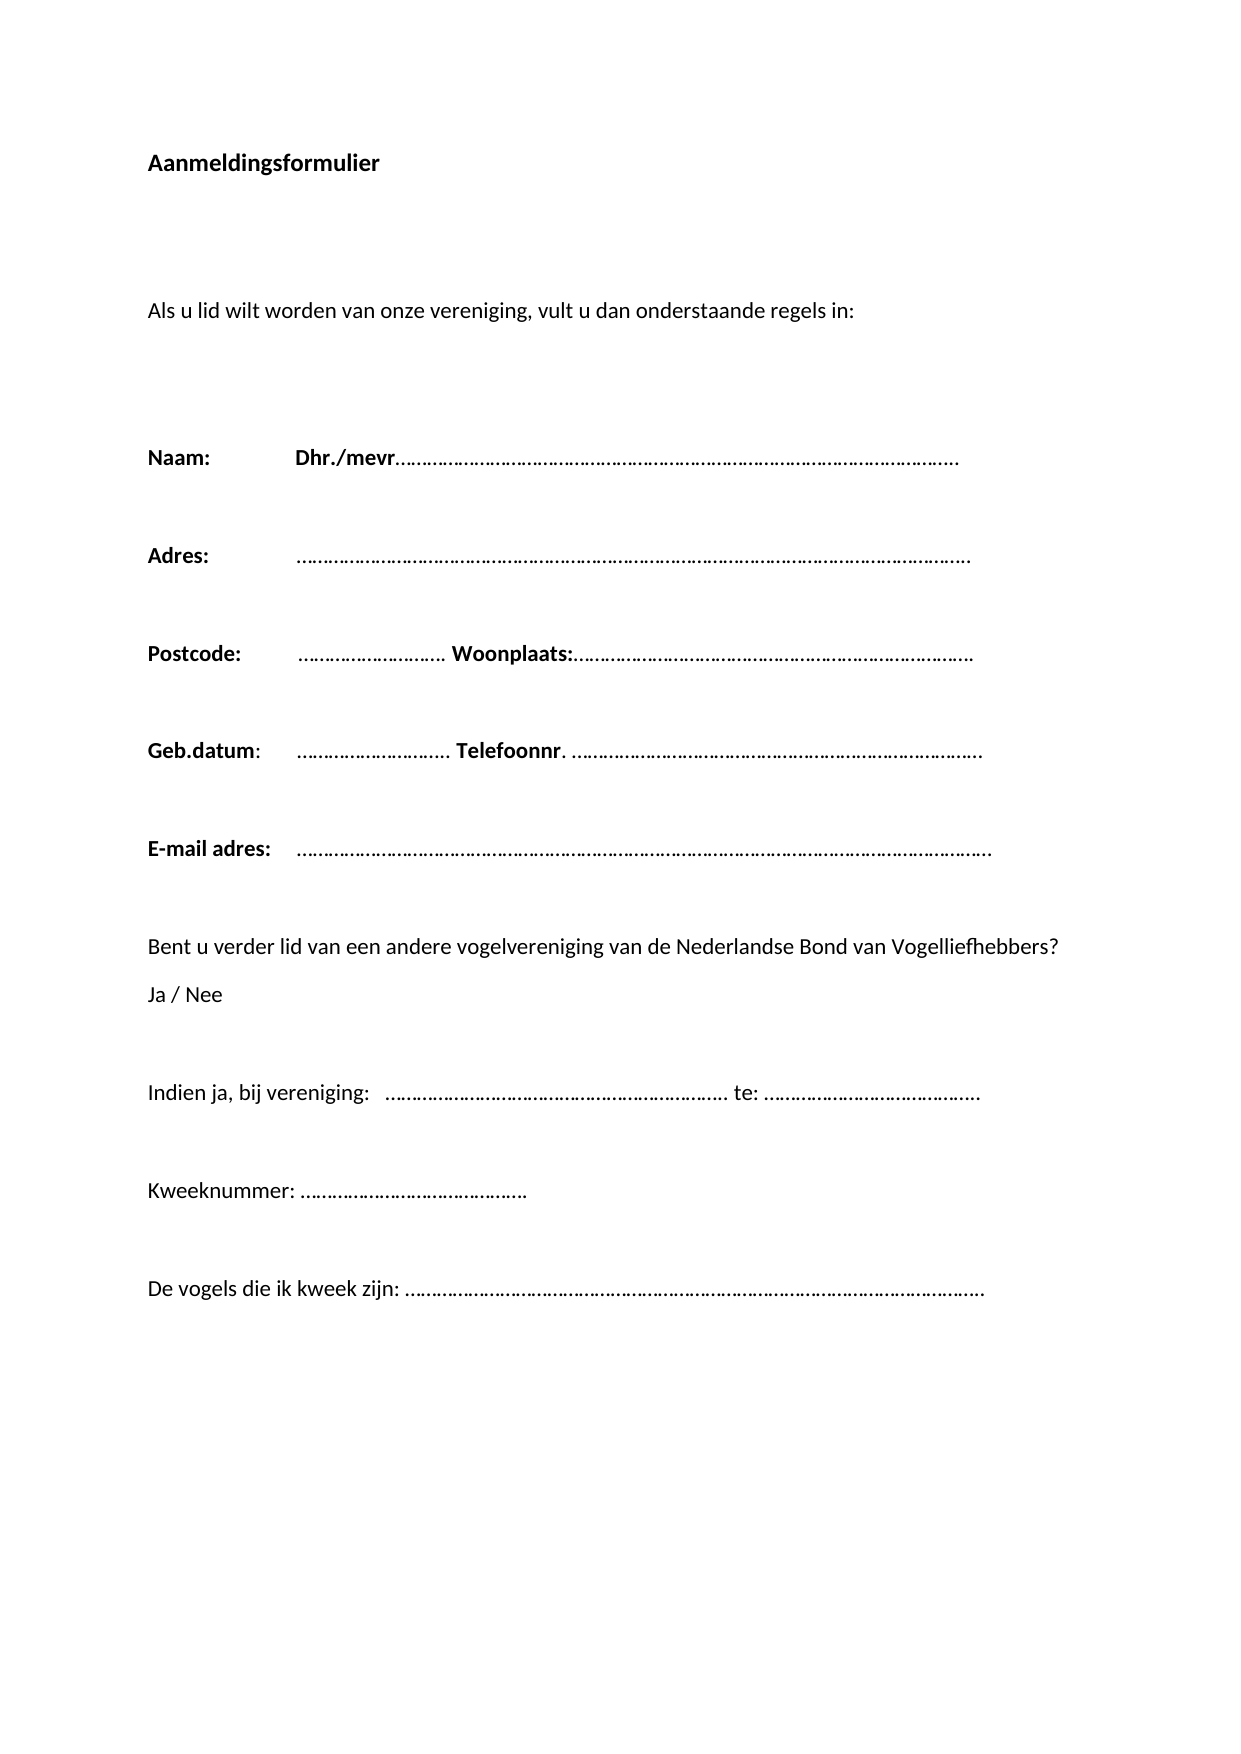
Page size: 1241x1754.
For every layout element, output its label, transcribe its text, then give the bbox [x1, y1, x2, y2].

text Aanmeldingsformulier [148, 148, 1093, 178]
text Geb.datum: ……………………….. Telefoonnr. …………………………………………………………………… [148, 736, 1093, 764]
text E-mail adres: …………………………………………………………………………………………………………………… [148, 834, 1093, 862]
text Adres: ……………………………………………………………………………………………………………….. [148, 541, 1093, 569]
text Postcode: ………………………. Woonplaats:…………………………………………………………………. [148, 639, 1093, 667]
text Naam: Dhr./mevr…………………………………………………………………………………………….. [148, 443, 1093, 471]
text Als u lid wilt worden van onze vereniging, vult u dan onderstaande regels in: [148, 297, 1093, 325]
text Bent u verder lid van een andere vogelvereniging van de Nederlandse Bond van Vogelliefhebbers? [148, 932, 1093, 960]
text Indien ja, bij vereniging: ……………………………………………………….. te: ………………………………….. [148, 1078, 1093, 1106]
text Ja / Nee [148, 981, 1093, 1009]
text De vogels die ik kweek zijn: ……………………………………………………………………………………………….. [148, 1274, 1093, 1302]
text Kweeknummer: ……………………………………. [148, 1176, 1093, 1204]
